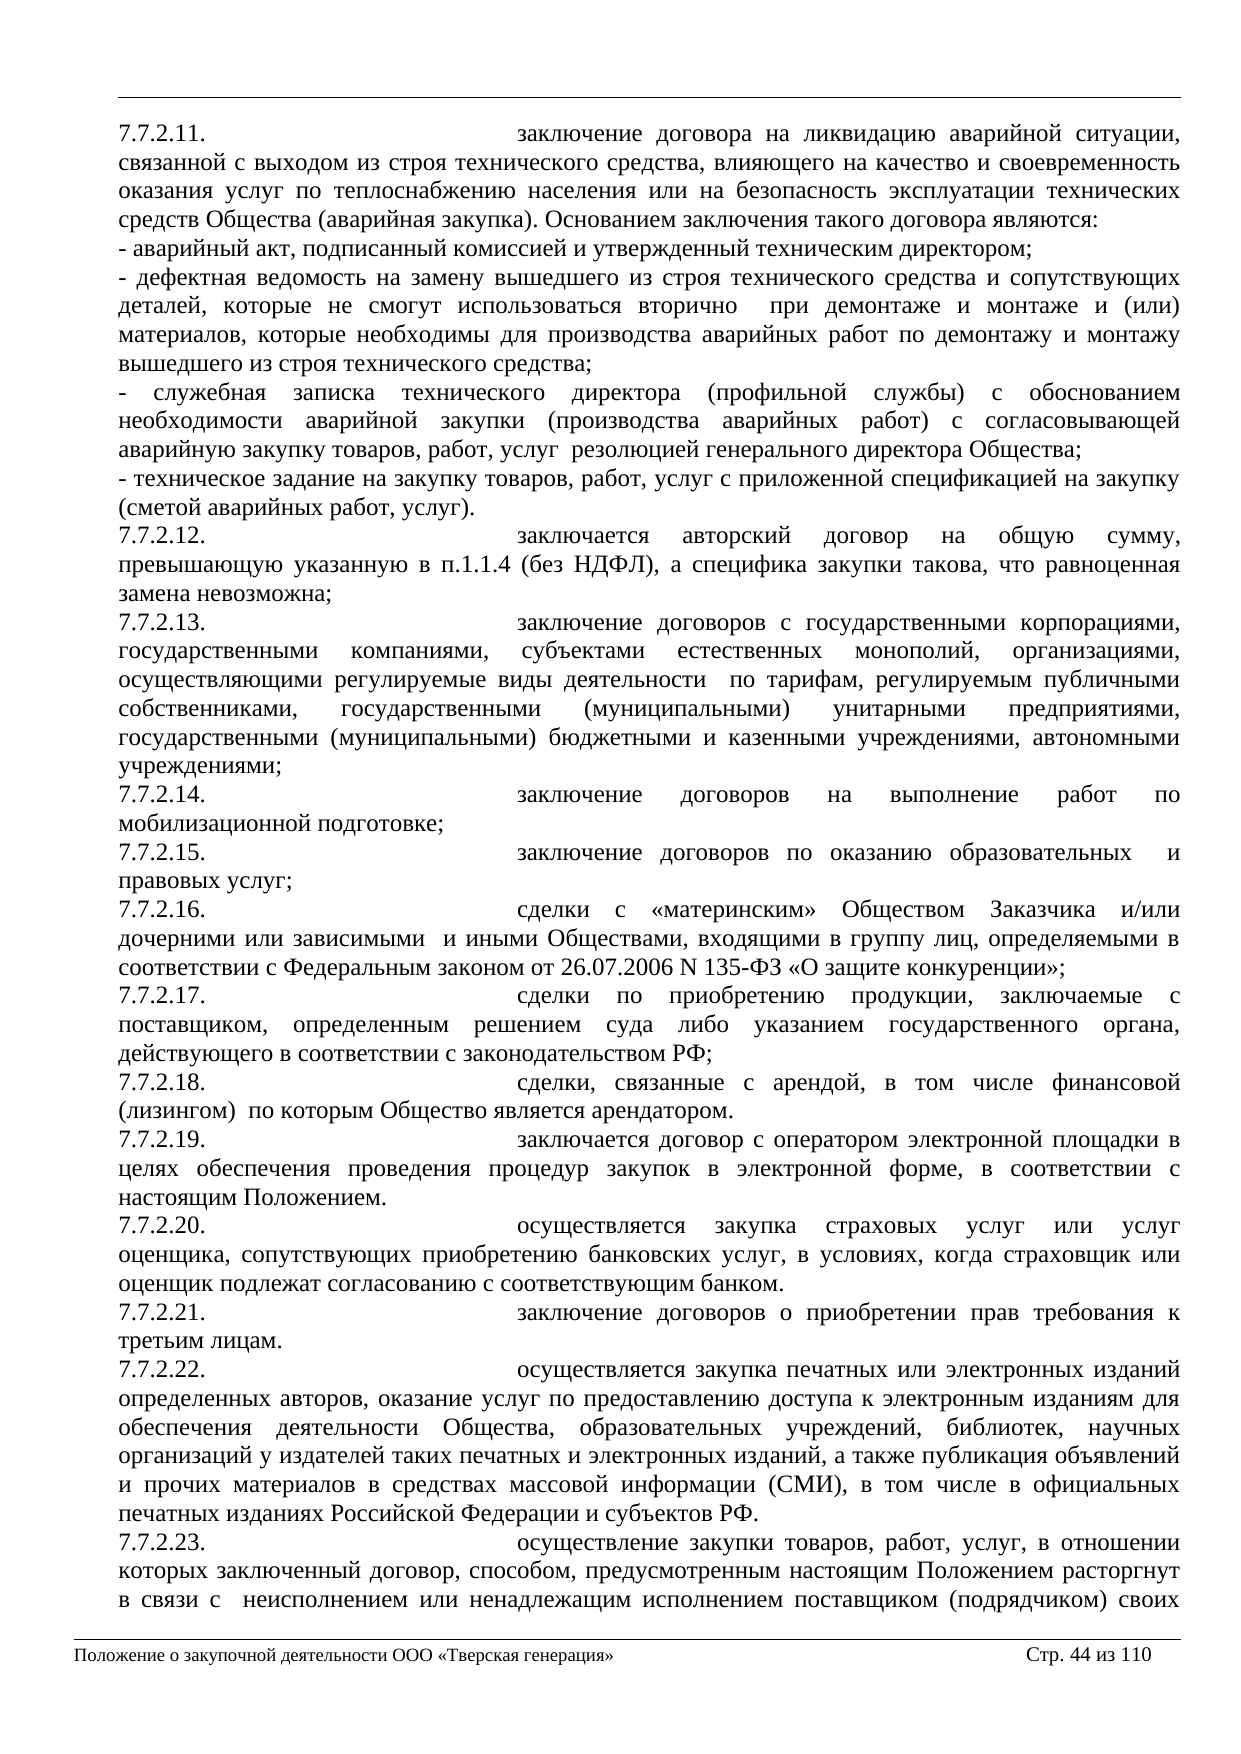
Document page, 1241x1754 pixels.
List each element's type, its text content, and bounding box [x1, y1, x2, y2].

text - служебная записка технического директора (профильной службы) с обоснованием необходимости аварийной закупки (производства аварийных работ) с согласовывающей аварийную закупку товаров, работ, услуг резолюцией генерального директора Общества; [118, 377, 1181, 463]
list осуществляется закупка страховых услуг или услуг оценщика, сопутствующих приобретению банковских услуг, в условиях, когда страховщик или оценщик подлежат согласованию с соответствующим банком. [118, 1211, 1181, 1297]
text - аварийный акт, подписанный комиссией и утвержденный техническим директором; [118, 233, 1181, 262]
text - техническое задание на закупку товаров, работ, услуг с приложенной спецификацией на закупку (сметой аварийных работ, услуг). [118, 463, 1181, 521]
list заключение договора на ликвидацию аварийной ситуации, связанной с выходом из строя технического средства, влияющего на качество и своевременность оказания услуг по теплоснабжению населения или на безопасность эксплуатации технических средств Общества (аварийная закупка). Основанием заключения такого договора являются: [118, 118, 1181, 233]
list заключается договор с оператором электронной площадки в целях обеспечения проведения процедур закупок в электронной форме, в соответствии с настоящим Положением. [118, 1124, 1181, 1211]
list сделки, связанные с арендой, в том числе финансовой (лизингом) по которым Общество является арендатором. [118, 1067, 1181, 1124]
list заключается авторский договор на общую сумму, превышающую указанную в п.1.1.4 (без НДФЛ), а специфика закупки такова, что равноценная замена невозможна; [118, 521, 1181, 607]
text - дефектная ведомость на замену вышедшего из строя технического средства и сопутствующих деталей, которые не смогут использоваться вторично при демонтаже и монтаже и (или) материалов, которые необходимы для производства аварийных работ по демонтажу и монтажу вышедшего из строя технического средства; [118, 262, 1181, 377]
list сделки по приобретению продукции, заключаемые с поставщиком, определенным решением суда либо указанием государственного органа, действующего в соответствии с законодательством РФ; [118, 981, 1181, 1067]
list заключение договоров о приобретении прав требования к третьим лицам. [118, 1297, 1181, 1354]
list осуществляется закупка печатных или электронных изданий определенных авторов, оказание услуг по предоставлению доступа к электронным изданиям для обеспечения деятельности Общества, образовательных учреждений, библиотек, научных организаций у издателей таких печатных и электронных изданий, а также публикация объявлений и прочих материалов в средствах массовой информации (СМИ), в том числе в официальных печатных изданиях Российской Федерации и субъектов РФ. [118, 1354, 1181, 1527]
list заключение договоров на выполнение работ по мобилизационной подготовке; [118, 779, 1181, 837]
list заключение договоров по оказанию образовательных и правовых услуг; [118, 837, 1181, 894]
list сделки с «материнским» Обществом Заказчика и/или дочерними или зависимыми и иными Обществами, входящими в группу лиц, определяемыми в соответствии с Федеральным законом от 26.07.2006 N 135-ФЗ «О защите конкуренции»; [118, 894, 1181, 981]
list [118, 1527, 1181, 1613]
list заключение договоров с государственными корпорациями, государственными компаниями, субъектами естественных монополий, организациями, осуществляющими регулируемые виды деятельности по тарифам, регулируемым публичными собственниками, государственными (муниципальными) унитарными предприятиями, государственными (муниципальными) бюджетными и казенными учреждениями, автономными учреждениями; [118, 607, 1181, 779]
